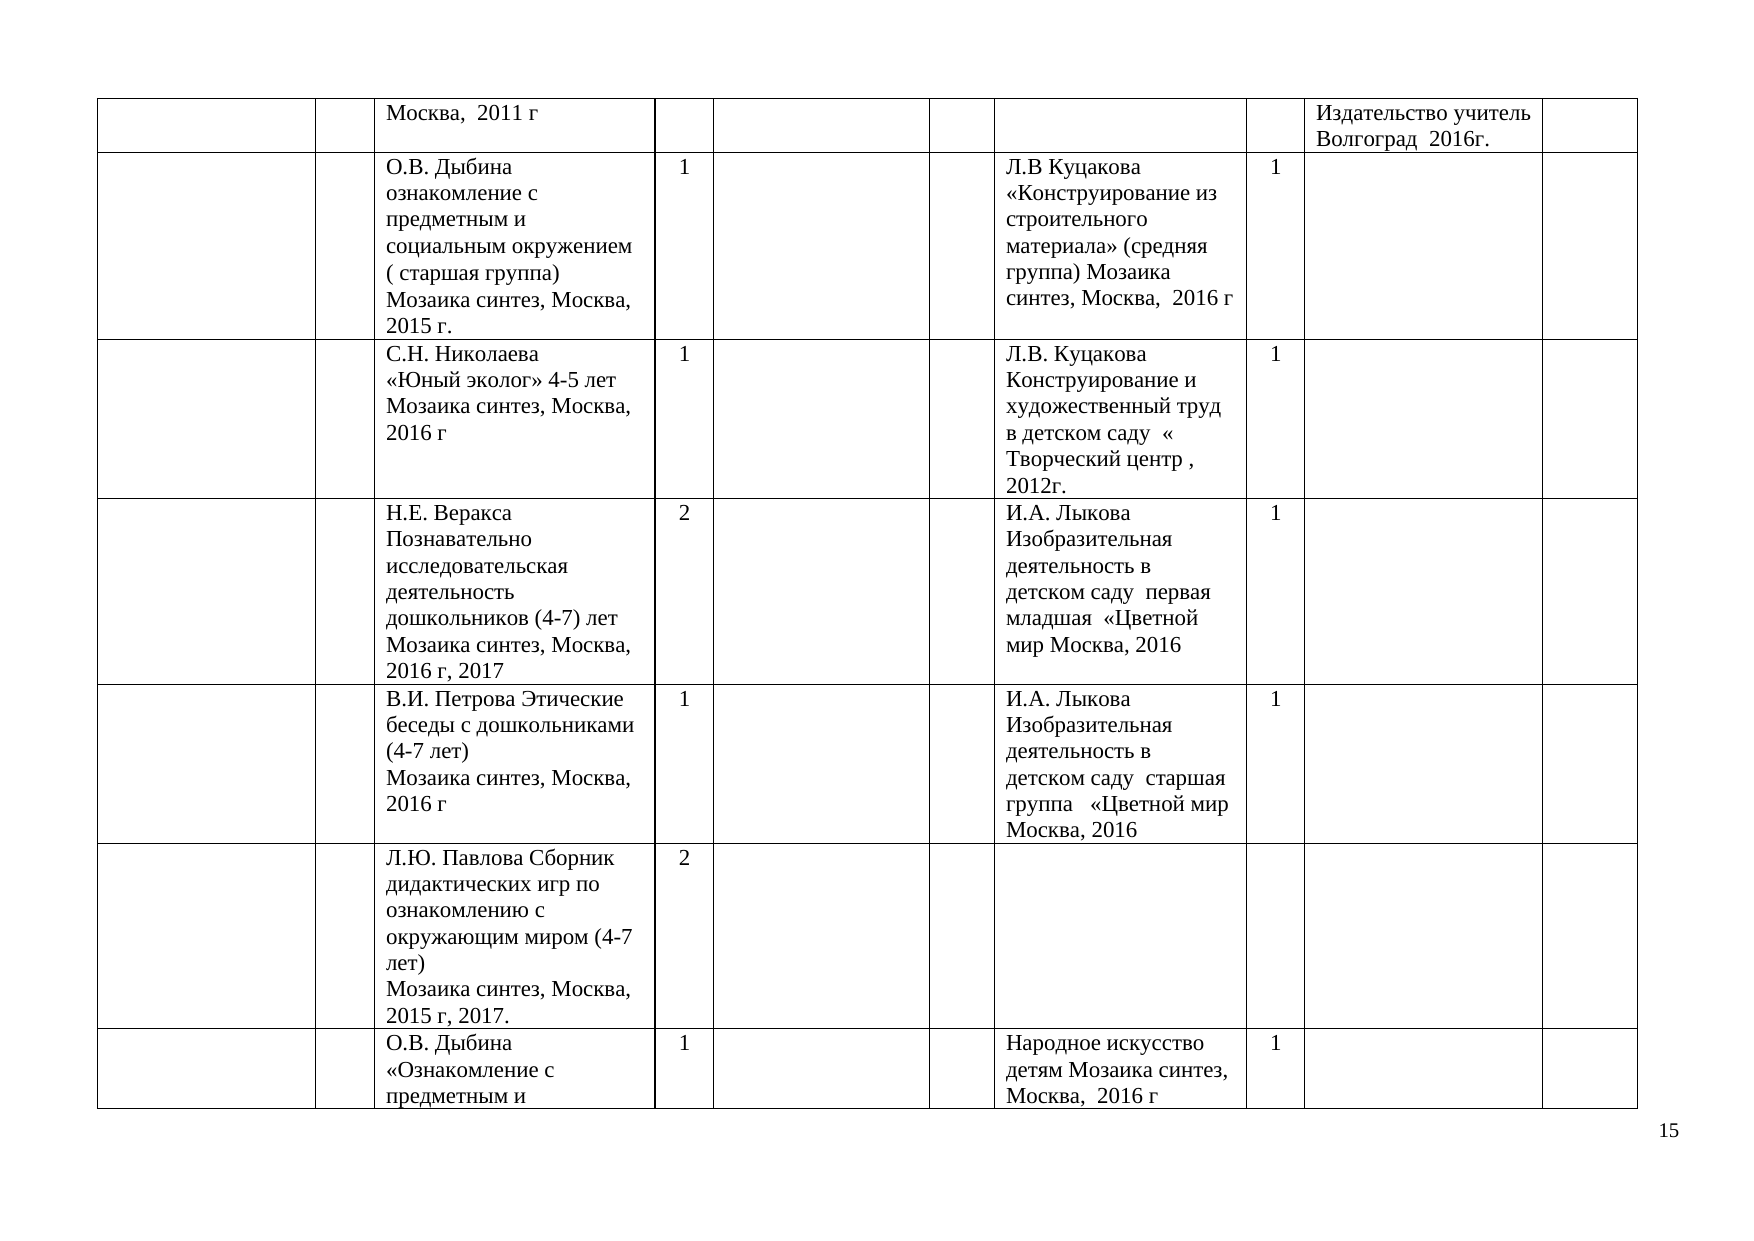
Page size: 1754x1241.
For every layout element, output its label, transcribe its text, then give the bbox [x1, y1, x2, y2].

table_cell [316, 1029, 374, 1108]
table_cell [1543, 685, 1637, 843]
table_cell [316, 685, 374, 843]
table_cell 1 [1247, 1029, 1304, 1108]
table_cell С.Н. Николаева «Юный эколог» 4-5 лет Мозаика синтез, Москва, 2016 г [375, 340, 654, 498]
table_cell [1247, 844, 1304, 1028]
table_cell [1305, 844, 1542, 1028]
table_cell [375, 99, 654, 152]
table_cell [930, 153, 994, 339]
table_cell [995, 99, 1246, 152]
table_cell [714, 340, 929, 498]
table_cell [1543, 153, 1637, 339]
table_cell Л.Ю. Павлова Сборник дидактических игр по ознакомлению с окружающим миром (4-7 лет) Мозаика синтез, Москва, 2015 г, 2017. [375, 844, 654, 1028]
table_cell [316, 153, 374, 339]
table_cell [316, 499, 374, 683]
table_cell 1 [1247, 153, 1304, 339]
table_cell [98, 844, 315, 1028]
table_cell [1543, 340, 1637, 498]
table_cell [930, 1029, 994, 1108]
table_cell [98, 340, 315, 498]
table_cell [98, 153, 315, 339]
table_cell О.В. Дыбина ознакомление с предметным и социальным окружением ( старшая группа) Мозаика синтез, Москва, 2015 г. [375, 153, 654, 339]
table_cell 1 [656, 153, 713, 339]
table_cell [995, 1029, 1246, 1108]
table_cell [98, 99, 315, 152]
table_cell [1305, 340, 1542, 498]
table_cell [1543, 99, 1637, 152]
table_cell [316, 340, 374, 498]
table_cell Н.Е. Веракса Познавательно исследовательская деятельность дошкольников (4-7) лет Мозаика синтез, Москва, 2016 г, 2017 [375, 499, 654, 683]
table_cell 1 [1247, 685, 1304, 843]
table_cell Л.В Куцакова «Конструирование из строительного материала» (средняя группа) Мозаика синтез, Москва, 2016 г [995, 153, 1246, 339]
table_cell [930, 499, 994, 683]
table_cell [714, 685, 929, 843]
table_cell [98, 1029, 315, 1108]
table_cell [995, 844, 1246, 1028]
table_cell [1305, 99, 1542, 152]
table_cell [930, 844, 994, 1028]
table_cell 2 [656, 499, 713, 683]
table_cell [714, 844, 929, 1028]
table_cell [930, 340, 994, 498]
table_cell 1 [656, 685, 713, 843]
table_cell 1 [656, 99, 713, 152]
table_cell [1543, 1029, 1637, 1108]
table_cell 1 [656, 340, 713, 498]
table_cell [316, 844, 374, 1028]
table_cell [1543, 844, 1637, 1028]
table_cell [930, 685, 994, 843]
table_cell [98, 685, 315, 843]
table_cell [1305, 685, 1542, 843]
table_cell [98, 499, 315, 683]
table_cell 1 [1247, 499, 1304, 683]
table_cell И.А. Лыкова Изобразительная деятельность в детском саду старшая группа «Цветной мир Москва, 2016 [995, 685, 1246, 843]
table_cell [714, 1029, 929, 1108]
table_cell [375, 1029, 654, 1108]
table_cell [1305, 499, 1542, 683]
table_cell 2 [656, 844, 713, 1028]
table_cell [1305, 153, 1542, 339]
table_cell И.А. Лыкова Изобразительная деятельность в детском саду первая младшая «Цветной мир Москва, 2016 [995, 499, 1246, 683]
table_cell 1 [1247, 340, 1304, 498]
table_cell 1 [656, 1029, 713, 1108]
table_cell В.И. Петрова Этические беседы с дошкольниками (4-7 лет) Мозаика синтез, Москва, 2016 г [375, 685, 654, 843]
table_cell 1 [1247, 99, 1304, 152]
table_cell Л.В. Куцакова Конструирование и художественный труд в детском саду « Творческий центр , 2012г. [995, 340, 1246, 498]
table_cell [316, 99, 374, 152]
table_cell [930, 99, 994, 152]
table_cell [714, 153, 929, 339]
table_cell [714, 99, 929, 152]
table_cell [1305, 1029, 1542, 1108]
table_cell [1543, 499, 1637, 683]
table_cell [714, 499, 929, 683]
